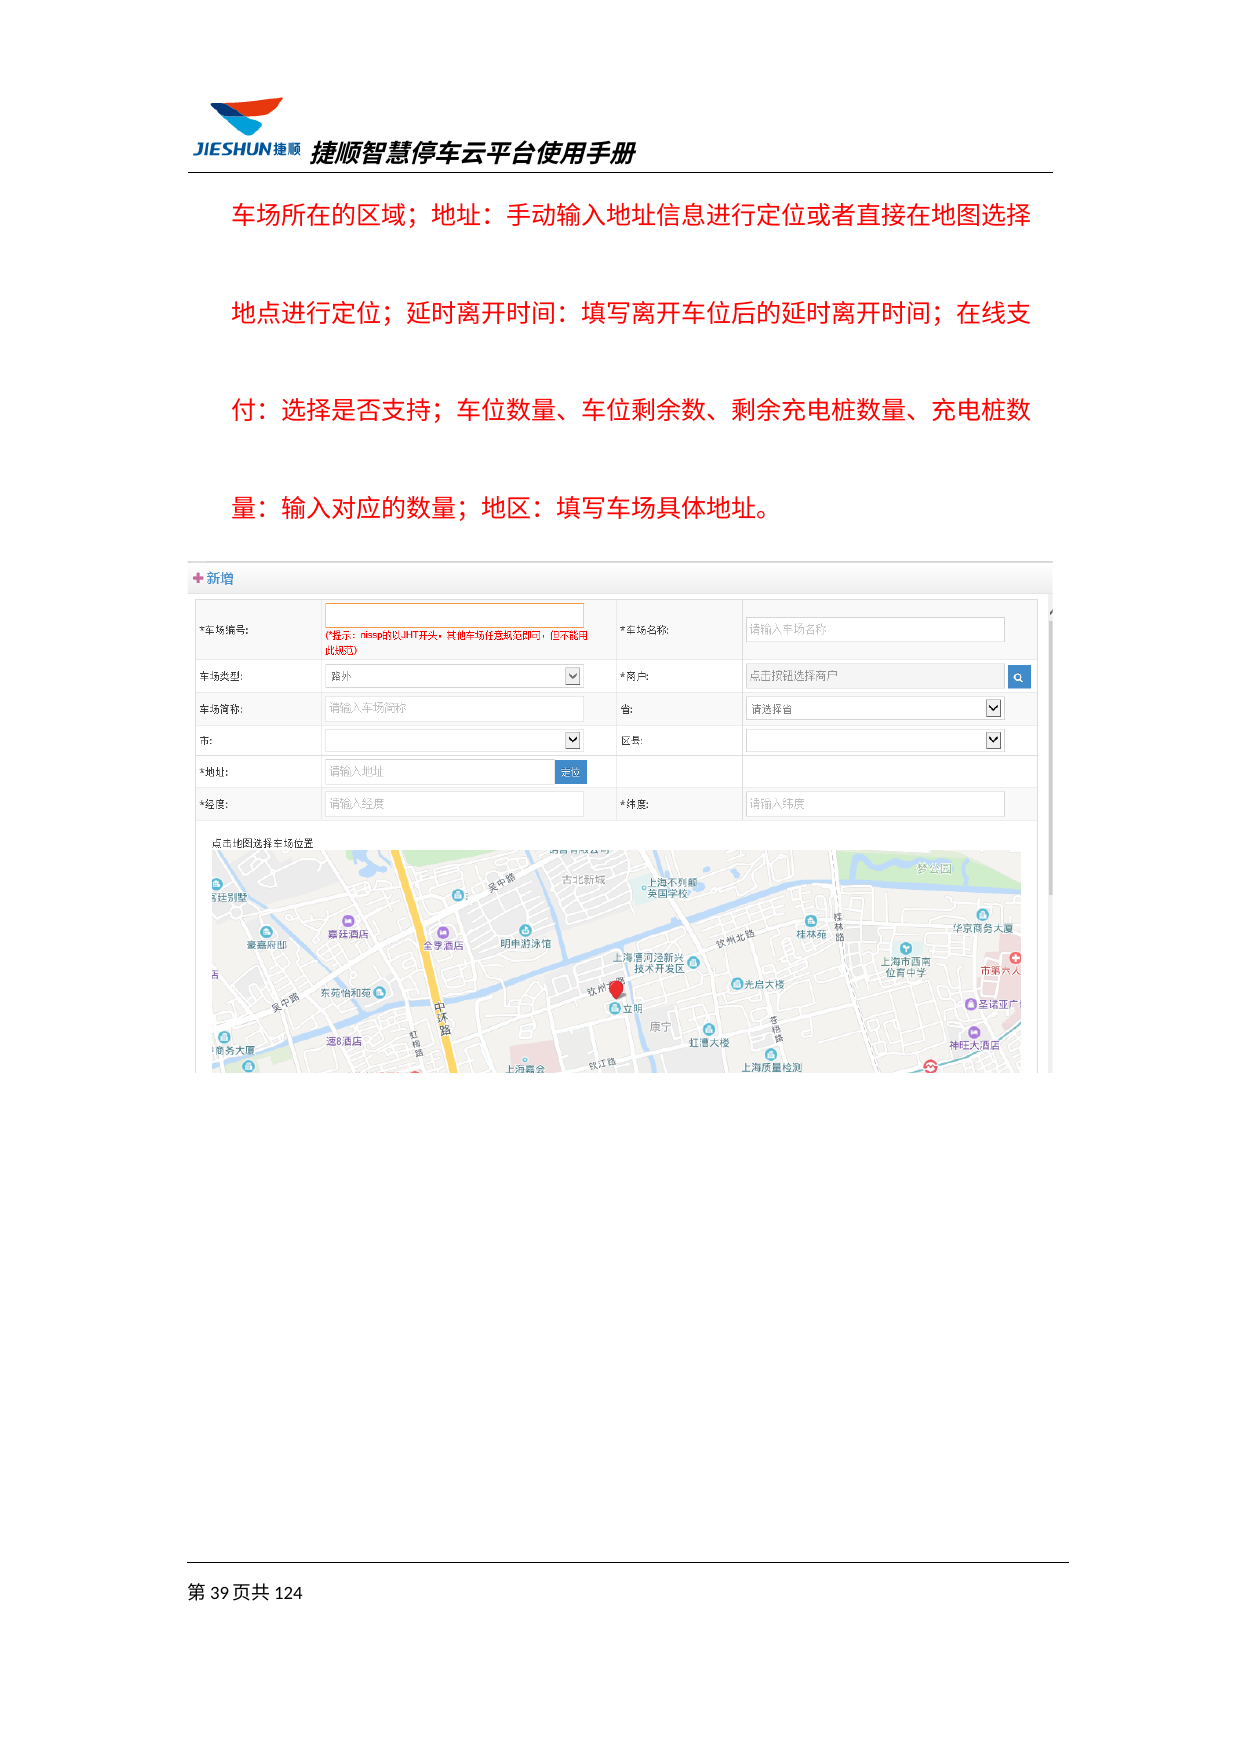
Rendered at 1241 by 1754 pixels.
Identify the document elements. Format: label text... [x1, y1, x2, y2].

picture [187, 561, 1053, 1073]
picture [187, 88, 309, 162]
